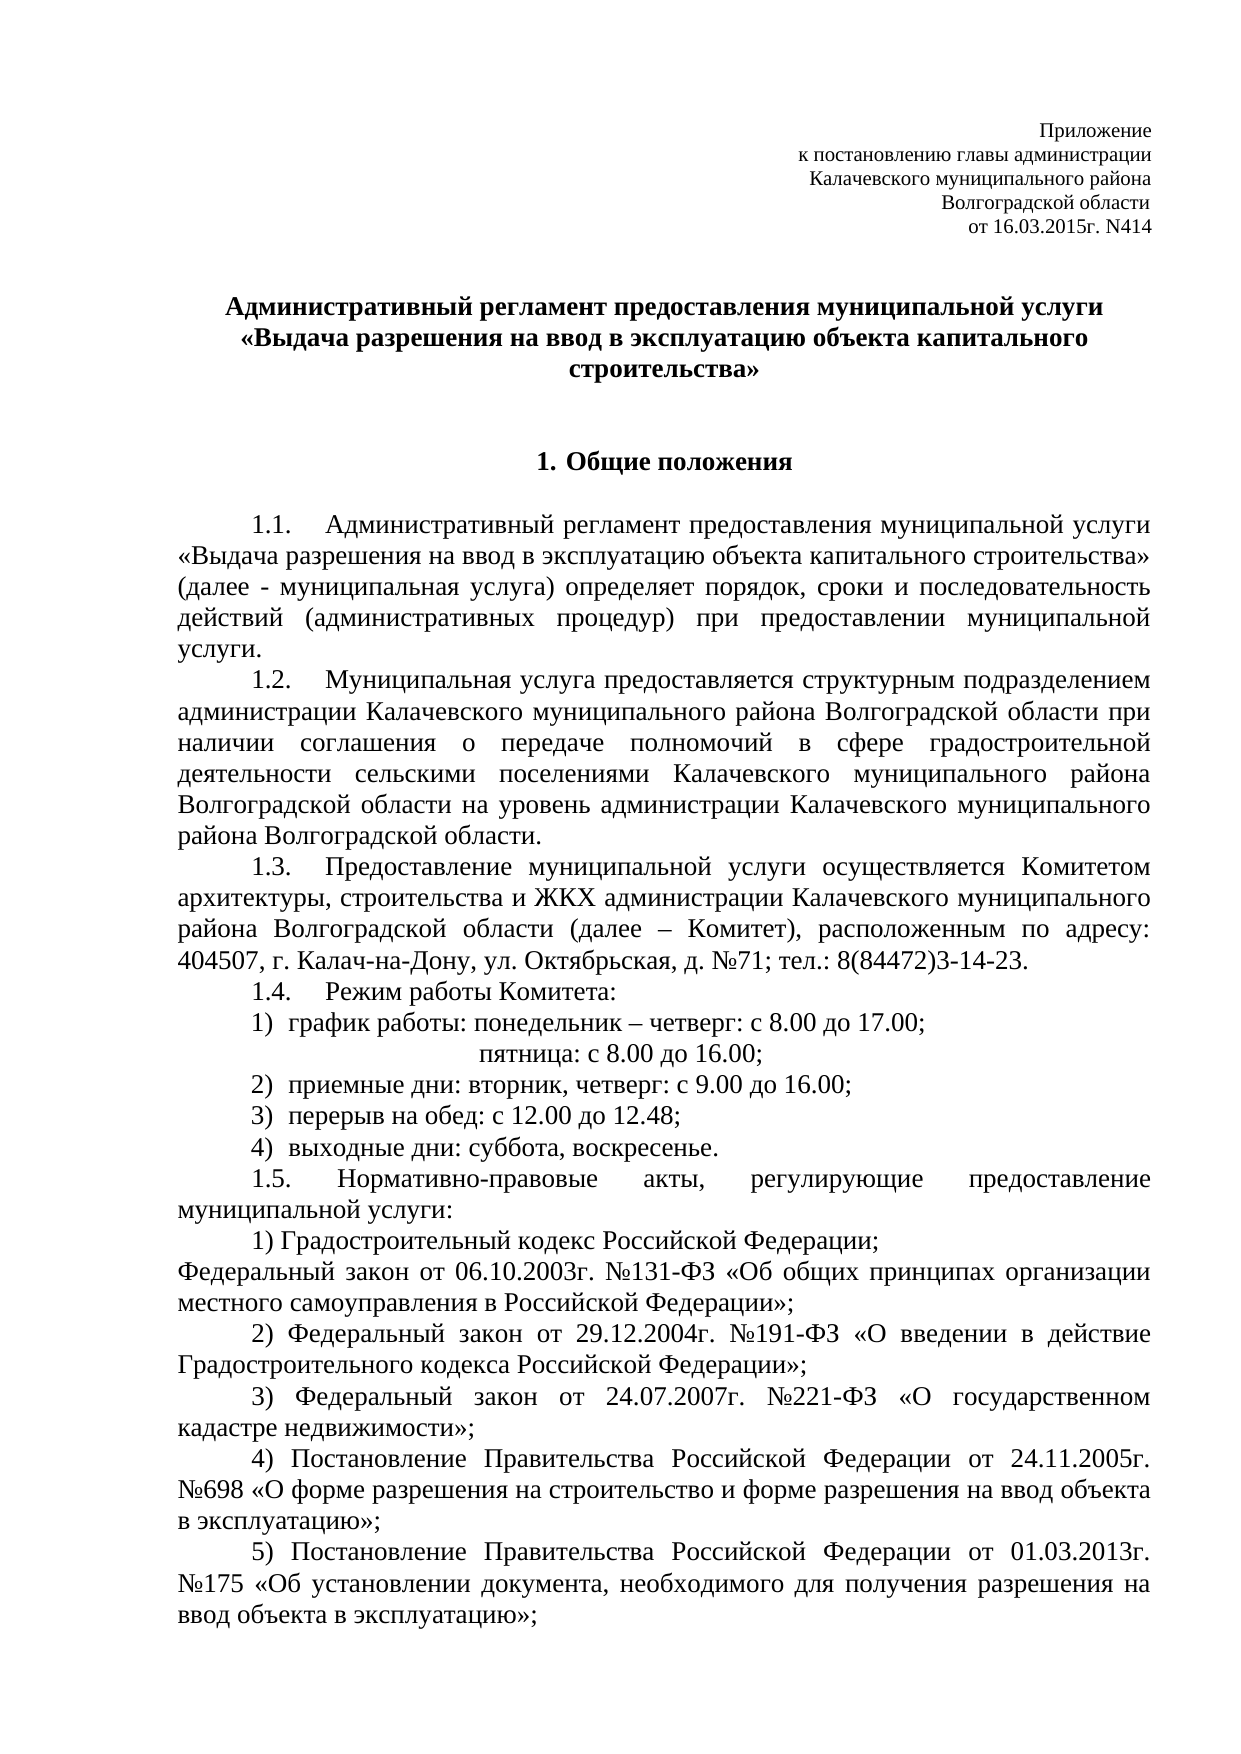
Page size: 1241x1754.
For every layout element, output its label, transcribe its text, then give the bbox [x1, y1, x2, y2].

text пятница: с 8.00 до 16.00; [436, 1037, 1152, 1068]
list перерыв на обед: с 12.00 до 12.48; [251, 1099, 1152, 1131]
list график работы: понедельник – четверг: с 8.00 до 17.00; [251, 1006, 1152, 1037]
list Предоставление муниципальной услуги осуществляется Комитетом архитектуры, строительства и ЖКХ администрации Калачевского муниципального района Волгоградской области (далее – Комитет), расположенным по адресу: 404507, г. Калач-на-Дону, ул. Октябрьская, д. №71; тел.: 8(84472)3-14-23. [177, 850, 1152, 975]
list Административный регламент предоставления муниципальной услуги «Выдача разрешения на ввод в эксплуатацию объекта капитального строительства» (далее - муниципальная услуга) определяет порядок, сроки и последовательность действий (административных процедур) при предоставлении муниципальной услуги. [177, 508, 1152, 663]
list Общие положения [177, 445, 1152, 477]
text 3) Федеральный закон от 24.07.2007г. №221-ФЗ «О государственном кадастре недвижимости»; [177, 1380, 1152, 1442]
list Режим работы Комитета: [177, 975, 1152, 1006]
text 5) Постановление Правительства Российской Федерации от 01.03.2013г. №175 «Об установлении документа, необходимого для получения разрешения на ввод объекта в эксплуатацию»; [177, 1536, 1152, 1629]
text Приложение [177, 118, 1152, 142]
text 1.5. Нормативно-правовые акты, регулирующие предоставление муниципальной услуги: [177, 1162, 1152, 1224]
text от 16.03.2015г. N414 [177, 214, 1152, 238]
text 4) Постановление Правительства Российской Федерации от 24.11.2005г. №698 «О форме разрешения на строительство и форме разрешения на ввод объекта в эксплуатацию»; [177, 1442, 1152, 1536]
text 1) Градостроительный кодекс Российской Федерации; [177, 1224, 1152, 1255]
text Волгоградской области [693, 190, 1152, 214]
list выходные дни: суббота, воскресенье. [251, 1131, 1152, 1162]
text Административный регламент предоставления муниципальной услуги [177, 290, 1152, 321]
text Калачевского муниципального района [693, 166, 1152, 190]
text 2) Федеральный закон от 29.12.2004г. №191-ФЗ «О введении в действие Градостроительного кодекса Российской Федерации»; [177, 1317, 1152, 1380]
text Федеральный закон от 06.10.2003г. №131-ФЗ «Об общих принципах организации местного самоуправления в Российской Федерации»; [177, 1255, 1152, 1317]
text «Выдача разрешения на ввод в эксплуатацию объекта капитального строительства» [177, 321, 1152, 383]
list приемные дни: вторник, четверг: с 9.00 до 16.00; [251, 1068, 1152, 1099]
list Муниципальная услуга предоставляется структурным подразделением администрации Калачевского муниципального района Волгоградской области при наличии соглашения о передаче полномочий в сфере градостроительной деятельности сельскими поселениями Калачевского муниципального района Волгоградской области на уровень администрации Калачевского муниципального района Волгоградской области. [177, 663, 1152, 850]
text к постановлению главы администрации [177, 142, 1152, 166]
